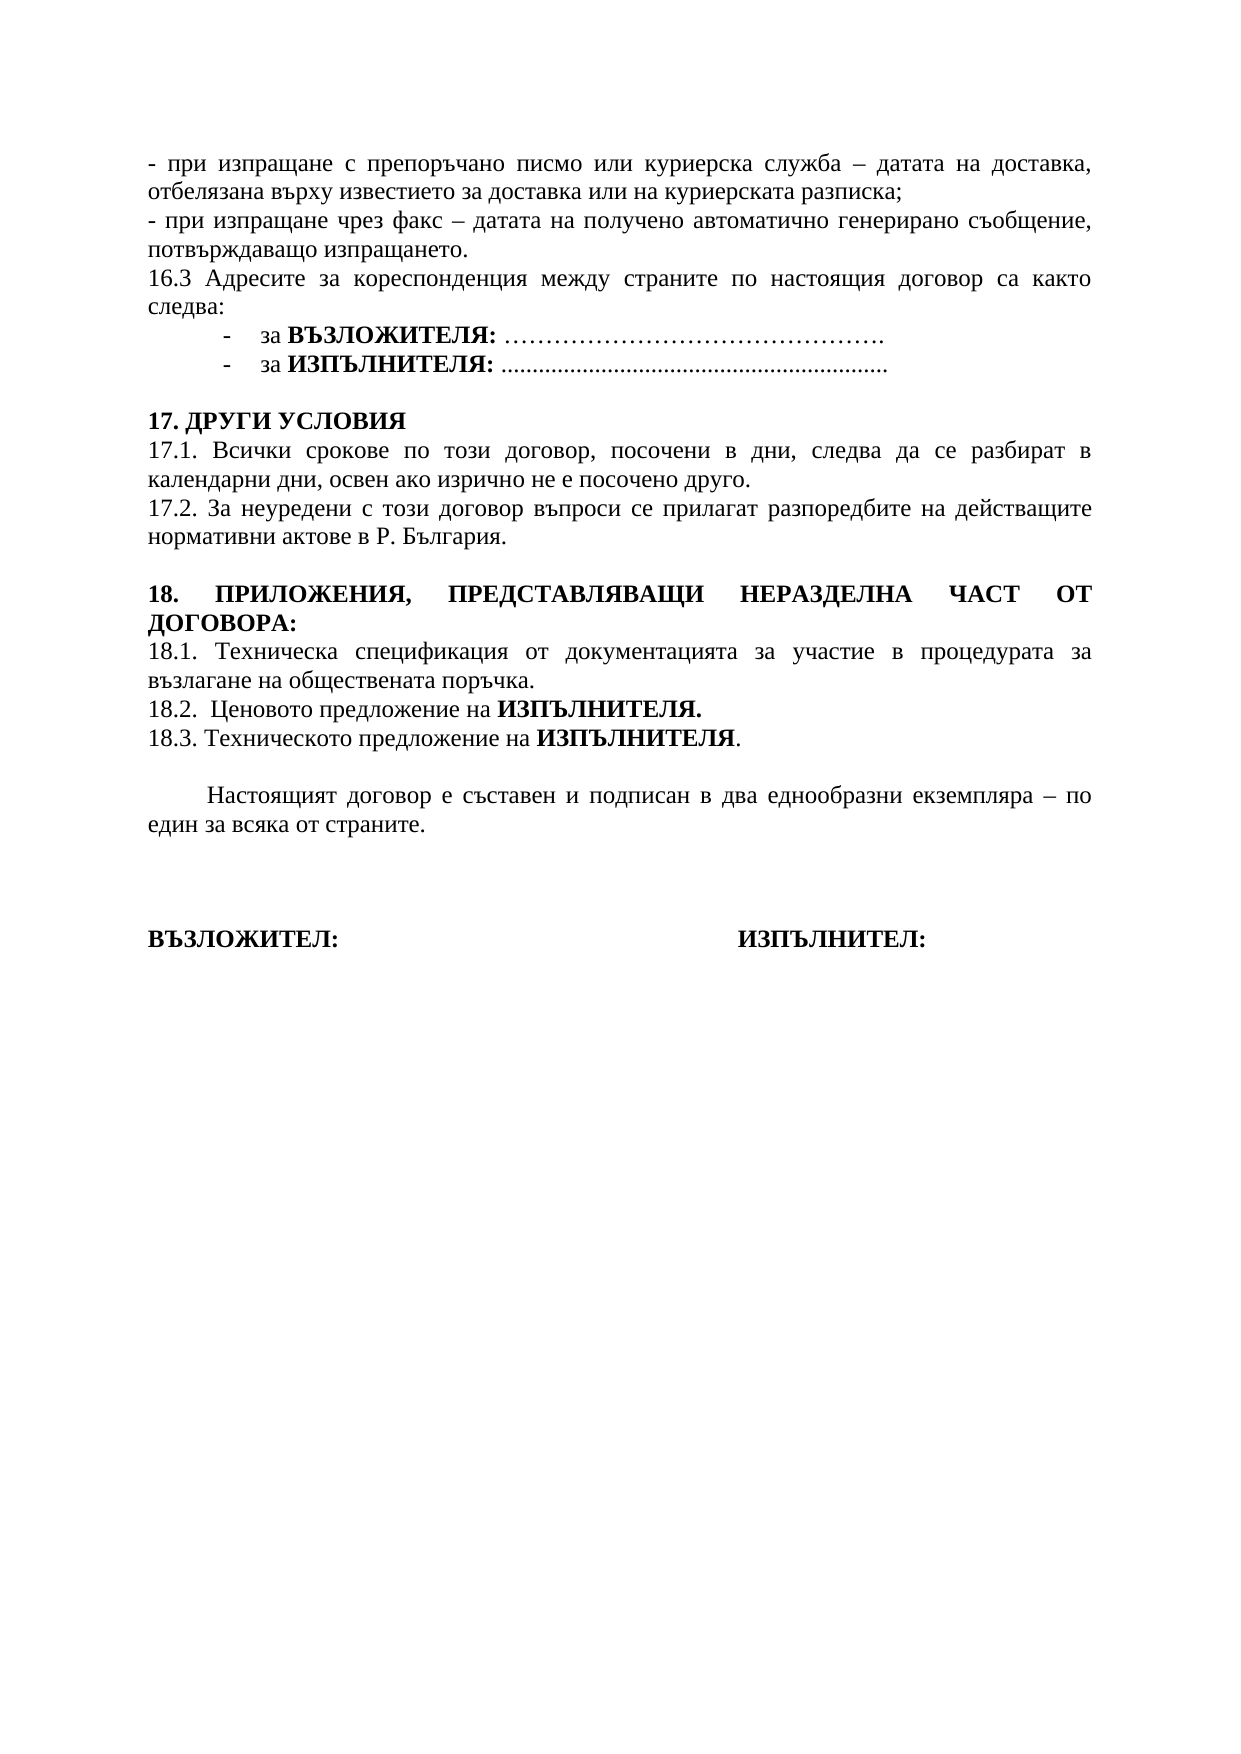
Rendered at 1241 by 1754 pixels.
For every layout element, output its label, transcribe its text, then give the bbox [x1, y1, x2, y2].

text 17.1. Всички срокове по този договор, посочени в дни, следва да се разбират в календарни дни, освен ако изрично не е посочено друго. [148, 435, 1093, 493]
text - при изпращане с препоръчано писмо или куриерска служба – датата на доставка, отбелязана върху известието за доставка или на куриерската разписка; [148, 148, 1093, 205]
text 18.3. Техническото предложение на ИЗПЪЛНИТЕЛЯ. [148, 723, 1093, 751]
text 18. ПРИЛОЖЕНИЯ, ПРЕДСТАВЛЯВАЩИ НЕРАЗДЕЛНА ЧАСТ ОТ ДОГОВОРА: [148, 579, 1093, 636]
text Настоящият договор е съставен и подписан в два еднообразни екземпляра – по един за всяка от страните. [148, 780, 1093, 838]
list за ВЪЗЛОЖИТЕЛЯ: ………………………………………. [223, 320, 1093, 349]
text 17. ДРУГИ УСЛОВИЯ [148, 406, 1093, 435]
text 16.3 Адресите за кореспонденция между страните по настоящия договор са както следва: [148, 263, 1093, 320]
text 17.2. За неуредени с този договор въпроси се прилагат разпоредбите на действащите нормативни актове в Р. България. [148, 493, 1093, 550]
text 18.2. Ценовото предложение на ИЗПЪЛНИТЕЛЯ. [148, 694, 1093, 723]
text - при изпращане чрез факс – датата на получено автоматично генерирано съобщение, потвърждаващо изпращането. [148, 205, 1093, 263]
text 18.1. Техническа спецификация от документацията за участие в процедурата за възлагане на обществената поръчка. [148, 636, 1093, 694]
text ВЪЗЛОЖИТЕЛ: ИЗПЪЛНИТЕЛ: [148, 924, 1093, 953]
list за ИЗПЪЛНИТЕЛЯ: .............................................................. [223, 349, 1093, 378]
